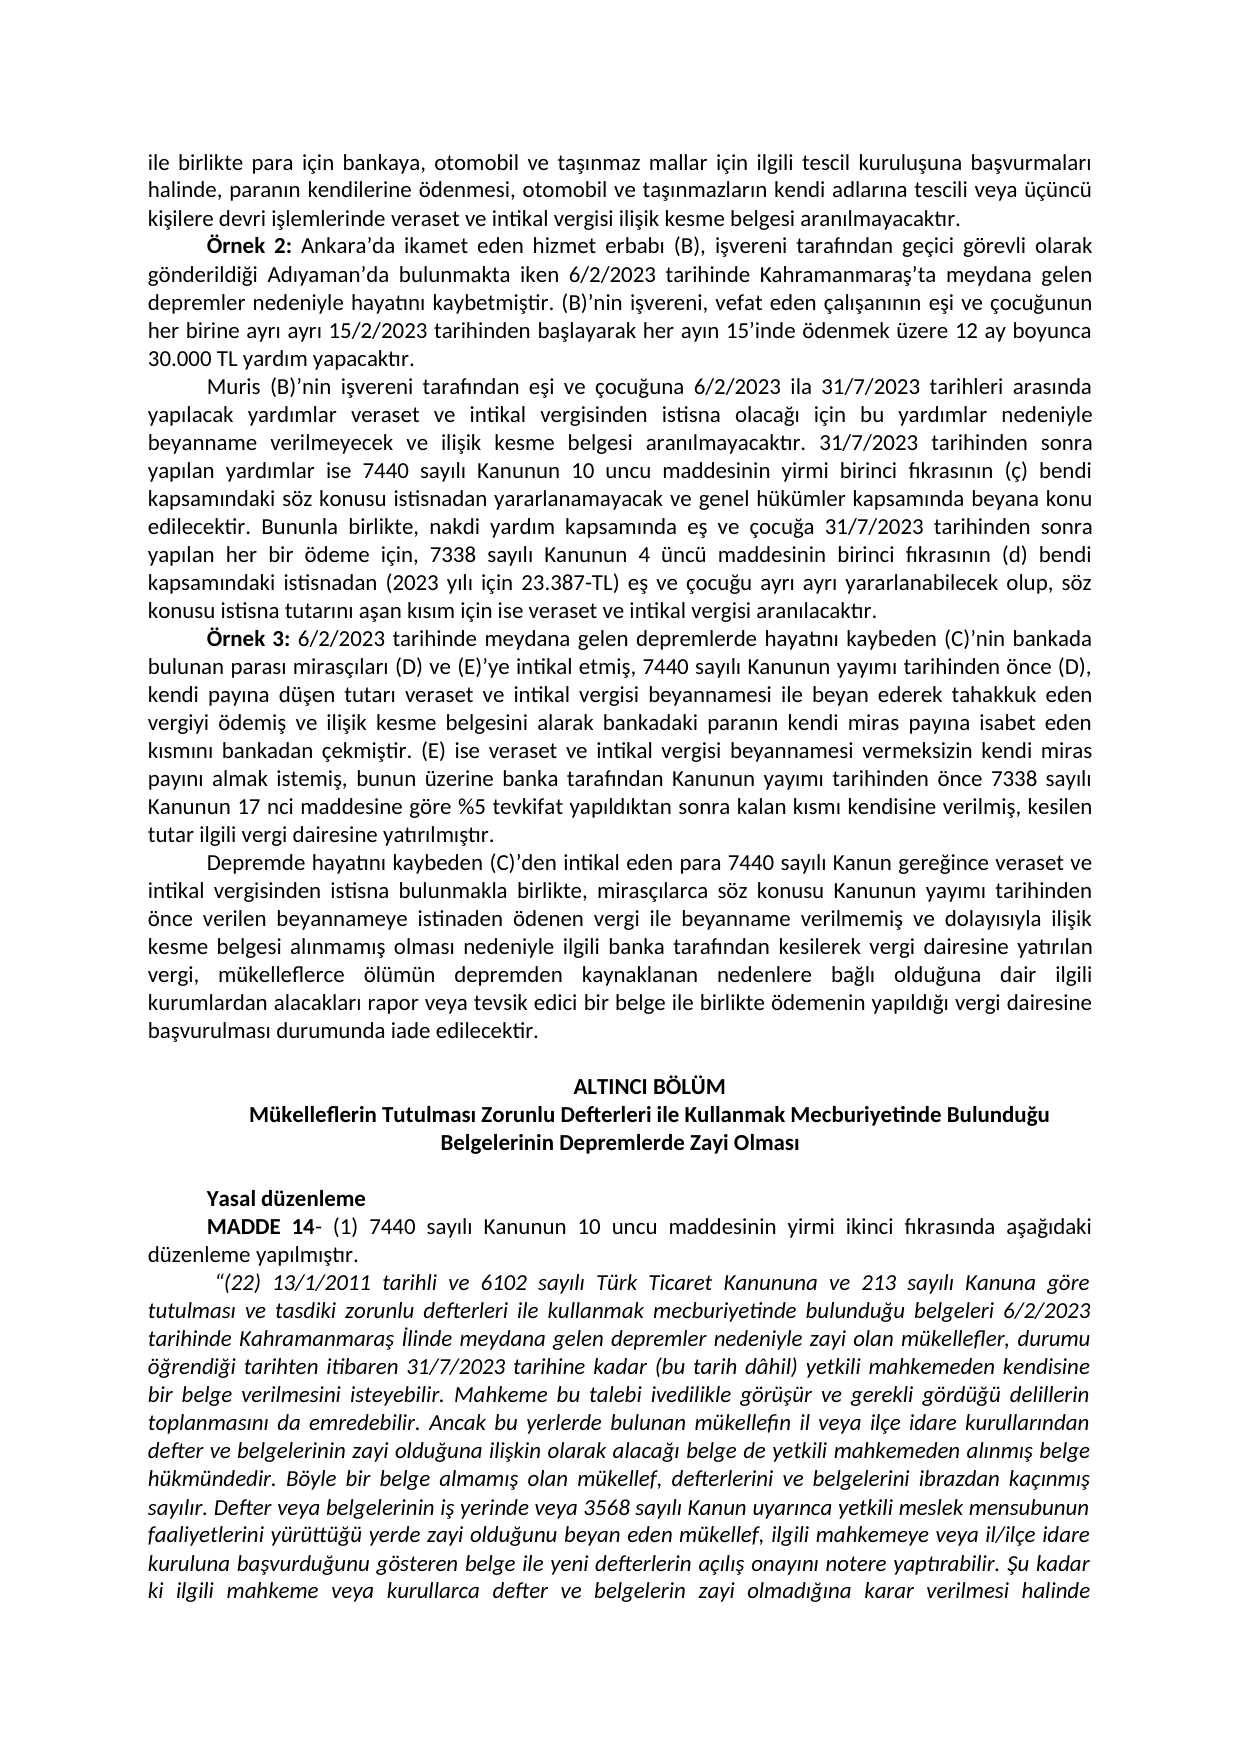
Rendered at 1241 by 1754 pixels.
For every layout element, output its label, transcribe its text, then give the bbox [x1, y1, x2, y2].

text Mükelleflerin Tutulması Zorunlu Defterleri ile Kullanmak Mecburiyetinde Bulunduğu Belgelerinin Depremlerde Zayi Olması [148, 1100, 1093, 1156]
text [148, 1268, 1093, 1605]
text Yasal düzenleme [148, 1184, 1093, 1212]
text Örnek 3: 6/2/2023 tarihinde meydana gelen depremlerde hayatını kaybeden (C)’nin bankada bulunan parası mirasçıları (D) ve (E)’ye intikal etmiş, 7440 sayılı Kanunun yayımı tarihinden önce (D), kendi payına düşen tutarı veraset ve intikal vergisi beyannamesi ile beyan ederek tahakkuk eden vergiyi ödemiş ve ilişik kesme belgesini alarak bankadaki paranın kendi miras payına isabet eden kısmını bankadan çekmiştir. (E) ise veraset ve intikal vergisi beyannamesi vermeksizin kendi miras payını almak istemiş, bunun üzerine banka tarafından Kanunun yayımı tarihinden önce 7338 sayılı Kanunun 17 nci maddesine göre %5 tevkifat yapıldıktan sonra kalan kısmı kendisine verilmiş, kesilen tutar ilgili vergi dairesine yatırılmıştır. [148, 624, 1093, 848]
text Muris (B)’nin işvereni tarafından eşi ve çocuğuna 6/2/2023 ila 31/7/2023 tarihleri arasında yapılacak yardımlar veraset ve intikal vergisinden istisna olacağı için bu yardımlar nedeniyle beyanname verilmeyecek ve ilişik kesme belgesi aranılmayacaktır. 31/7/2023 tarihinden sonra yapılan yardımlar ise 7440 sayılı Kanunun 10 uncu maddesinin yirmi birinci fıkrasının (ç) bendi kapsamındaki söz konusu istisnadan yararlanamayacak ve genel hükümler kapsamında beyana konu edilecektir. Bununla birlikte, nakdi yardım kapsamında eş ve çocuğa 31/7/2023 tarihinden sonra yapılan her bir ödeme için, 7338 sayılı Kanunun 4 üncü maddesinin birinci fıkrasının (d) bendi kapsamındaki istisnadan (2023 yılı için 23.387-TL) eş ve çocuğu ayrı ayrı yararlanabilecek olup, söz konusu istisna tutarını aşan kısım için ise veraset ve intikal vergisi aranılacaktır. [148, 372, 1093, 624]
text MADDE 14- (1) 7440 sayılı Kanunun 10 uncu maddesinin yirmi ikinci fıkrasında aşağıdaki düzenleme yapılmıştır. [148, 1212, 1093, 1268]
text Depremde hayatını kaybeden (C)’den intikal eden para 7440 sayılı Kanun gereğince veraset ve intikal vergisinden istisna bulunmakla birlikte, mirasçılarca söz konusu Kanunun yayımı tarihinden önce verilen beyannameye istinaden ödenen vergi ile beyanname verilmemiş ve dolayısıyla ilişik kesme belgesi alınmamış olması nedeniyle ilgili banka tarafından kesilerek vergi dairesine yatırılan vergi, mükelleflerce ölümün depremden kaynaklanan nedenlere bağlı olduğuna dair ilgili kurumlardan alacakları rapor veya tevsik edici bir belge ile birlikte ödemenin yapıldığı vergi dairesine başvurulması durumunda iade edilecektir. [148, 848, 1093, 1044]
text ALTINCI BÖLÜM [148, 1072, 1093, 1100]
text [148, 148, 1093, 232]
text Örnek 2: Ankara’da ikamet eden hizmet erbabı (B), işvereni tarafından geçici görevli olarak gönderildiği Adıyaman’da bulunmakta iken 6/2/2023 tarihinde Kahramanmaraş’ta meydana gelen depremler nedeniyle hayatını kaybetmiştir. (B)’nin işvereni, vefat eden çalışanının eşi ve çocuğunun her birine ayrı ayrı 15/2/2023 tarihinden başlayarak her ayın 15’inde ödenmek üzere 12 ay boyunca 30.000 TL yardım yapacaktır. [148, 232, 1093, 372]
